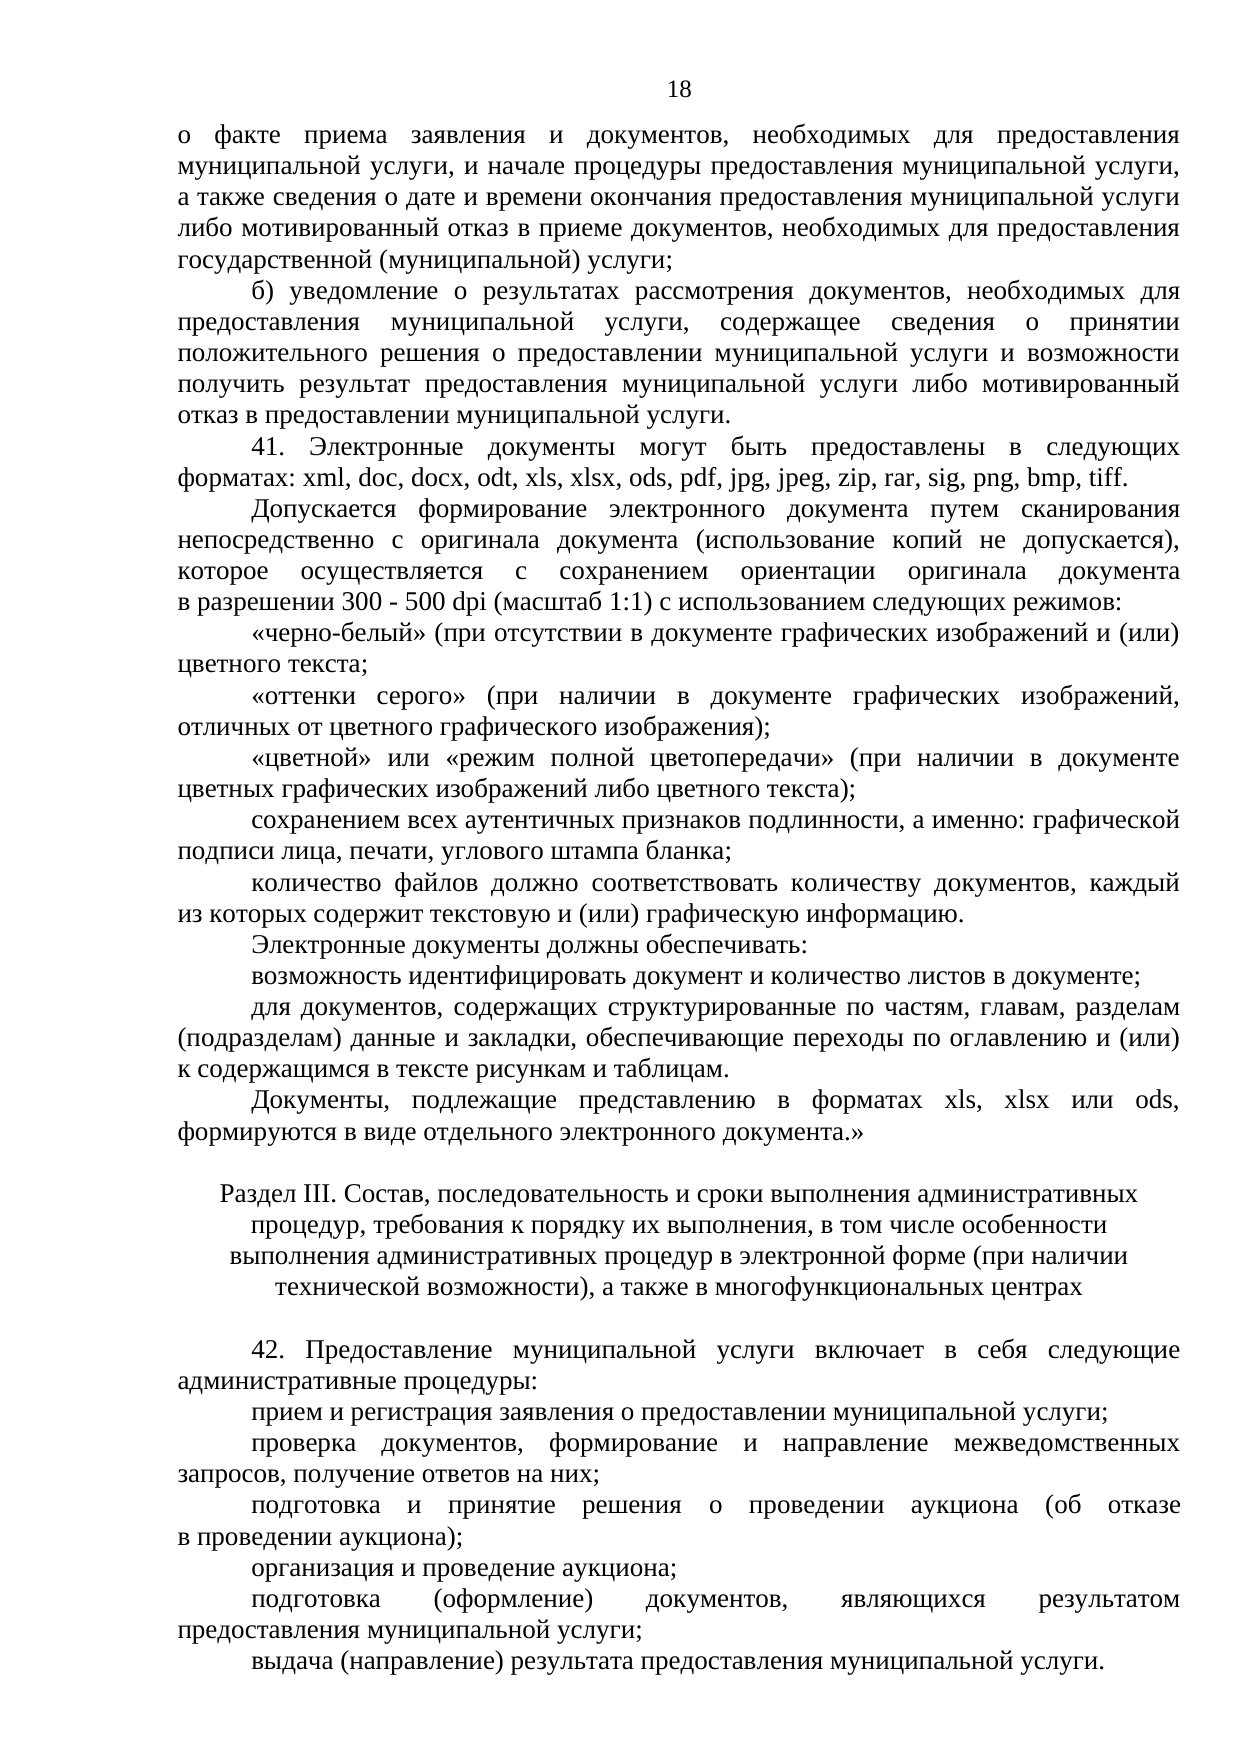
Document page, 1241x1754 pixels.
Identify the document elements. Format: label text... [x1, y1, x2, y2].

text подготовка (оформление) документов, являющихся результатом предоставления муниципальной услуги; [177, 1582, 1181, 1644]
text 42. Предоставление муниципальной услуги включает в себя следующие административные процедуры: [177, 1333, 1181, 1395]
text «цветной» или «режим полной цветопередачи» (при наличии в документе цветных графических изображений либо цветного текста); [177, 741, 1181, 803]
text возможность идентифицировать документ и количество листов в документе; [177, 959, 1181, 990]
text проверка документов, формирование и направление межведомственных запросов, получение ответов на них; [177, 1426, 1181, 1488]
text Допускается формирование электронного документа путем сканирования непосредственно с оригинала документа (использование копий не допускается), которое осуществляется с сохранением ориентации оригинала документа в разрешении 300 - 500 dpi (масштаб 1:1) с использованием следующих режимов: [177, 492, 1181, 616]
text Электронные документы должны обеспечивать: [177, 928, 1181, 959]
text «оттенки серого» (при наличии в документе графических изображений, отличных от цветного графического изображения); [177, 679, 1181, 741]
text Раздел III. Состав, последовательность и сроки выполнения административных процедур, требования к порядку их выполнения, в том числе особенности выполнения административных процедур в электронной форме (при наличии технической возможности), а также в многофункциональных центрах [177, 1177, 1181, 1302]
text прием и регистрация заявления о предоставлении муниципальной услуги; [177, 1395, 1181, 1426]
text количество файлов должно соответствовать количеству документов, каждый из которых содержит текстовую и (или) графическую информацию. [177, 866, 1181, 928]
text 41. Электронные документы могут быть предоставлены в следующих форматах: xml, doc, docx, odt, xls, xlsx, ods, pdf, jpg, jpeg, zip, rar, sig, png, bmp, tiff. [177, 429, 1181, 492]
text Документы, подлежащие представлению в форматах xls, xlsx или ods, формируются в виде отдельного электронного документа.» [177, 1084, 1181, 1146]
text сохранением всех аутентичных признаков подлинности, а именно: графической подписи лица, печати, углового штампа бланка; [177, 803, 1181, 866]
text б) уведомление о результатах рассмотрения документов, необходимых для предоставления муниципальной услуги, содержащее сведения о принятии положительного решения о предоставлении муниципальной услуги и возможности получить результат предоставления муниципальной услуги либо мотивированный отказ в предоставлении муниципальной услуги. [177, 274, 1181, 429]
text подготовка и принятие решения о проведении аукциона (об отказе в проведении аукциона); [177, 1488, 1181, 1551]
text выдача (направление) результата предоставления муниципальной услуги. [177, 1644, 1181, 1675]
text для документов, содержащих структурированные по частям, главам, разделам (подразделам) данные и закладки, обеспечивающие переходы по оглавлению и (или) к содержащимся в тексте рисункам и таблицам. [177, 990, 1181, 1084]
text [177, 118, 1181, 274]
text организация и проведение аукциона; [177, 1551, 1181, 1582]
text «черно-белый» (при отсутствии в документе графических изображений и (или) цветного текста; [177, 616, 1181, 679]
